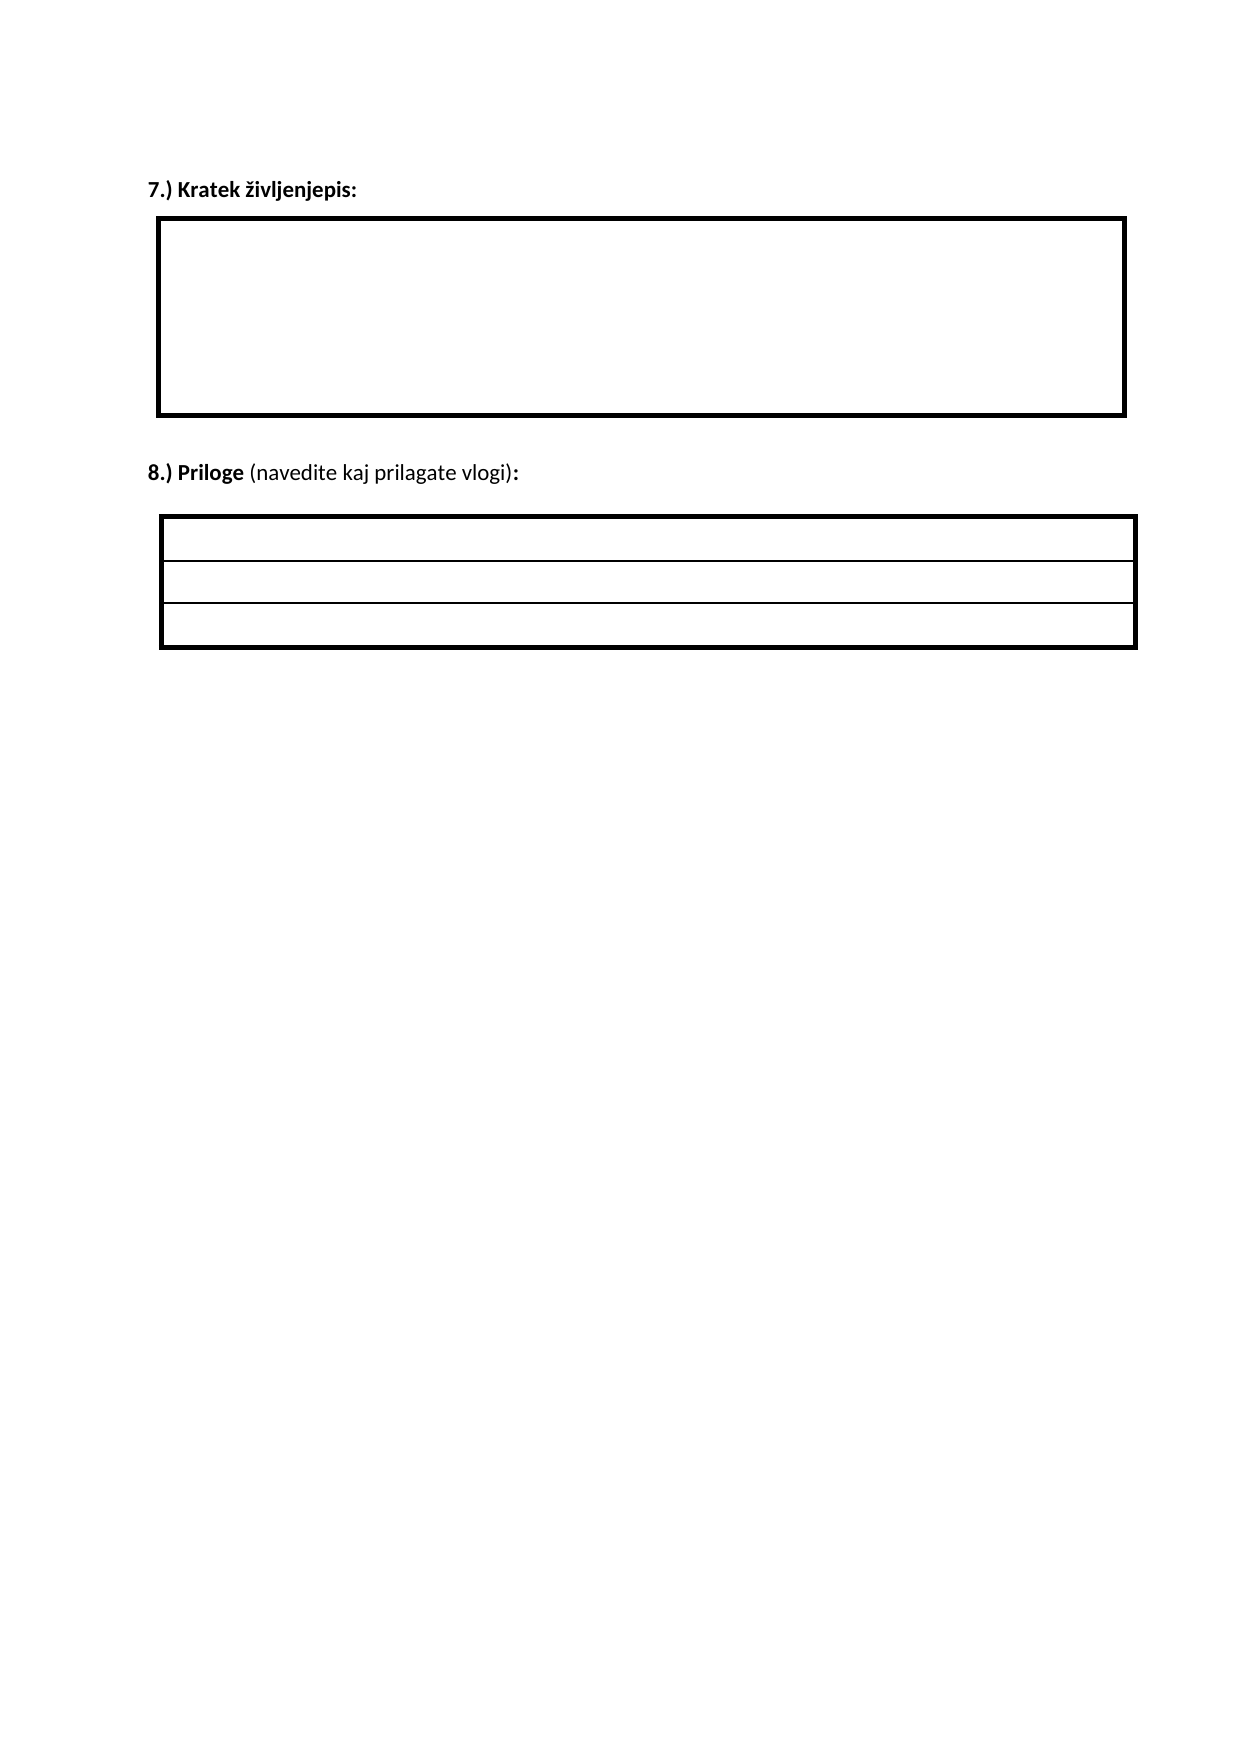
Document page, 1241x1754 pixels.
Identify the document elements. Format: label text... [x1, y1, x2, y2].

table_header [164, 519, 1133, 559]
text 8.) Priloge (navedite kaj prilagate vlogi): [148, 458, 1093, 486]
table_cell [164, 604, 1133, 645]
table_cell [164, 562, 1133, 602]
text 7.) Kratek življenjepis: [148, 176, 1093, 204]
